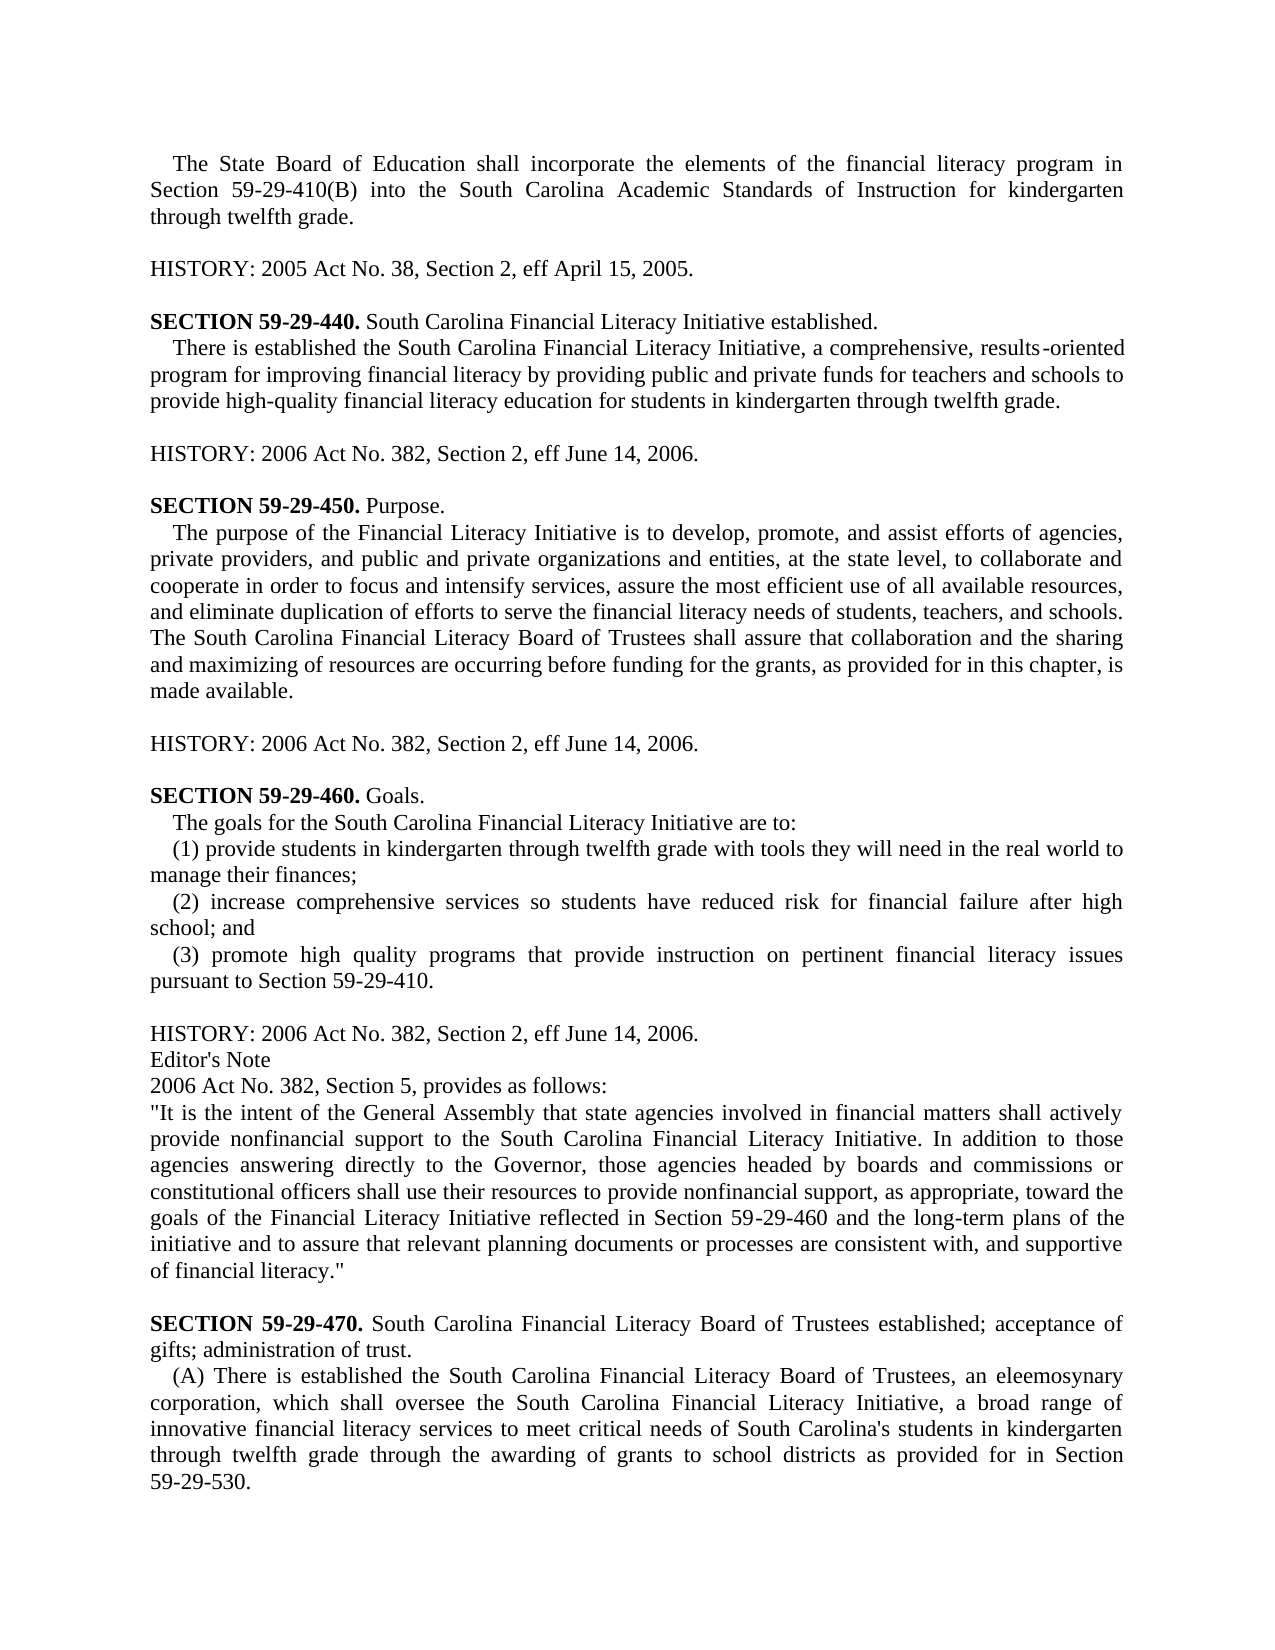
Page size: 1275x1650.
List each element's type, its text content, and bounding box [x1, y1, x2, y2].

text HISTORY: 2005 Act No. 38, Section 2, eff April 15, 2005. [150, 255, 1125, 282]
text (3) promote high quality programs that provide instruction on pertinent financial literacy issues pursuant to Section 59-29-410. [150, 941, 1125, 993]
text HISTORY: 2006 Act No. 382, Section 2, eff June 14, 2006. [150, 440, 1125, 466]
text SECTION 59-29-450. Purpose. [150, 493, 1125, 519]
text (A) There is established the South Carolina Financial Literacy Board of Trustees, an eleemosynary corporation, which shall oversee the South Carolina Financial Literacy Initiative, a broad range of innovative financial literacy services to meet critical needs of South Carolina's students in kindergarten through twelfth grade through the awarding of grants to school districts as provided for in Section 59-29-530. [150, 1362, 1125, 1494]
text The State Board of Education shall incorporate the elements of the financial literacy program in Section 59-29-410(B) into the South Carolina Academic Standards of Instruction for kindergarten through twelfth grade. [150, 150, 1125, 229]
text The goals for the South Carolina Financial Literacy Initiative are to: [150, 809, 1125, 835]
text SECTION 59-29-460. Goals. [150, 782, 1125, 809]
text (2) increase comprehensive services so students have reduced risk for financial failure after high school; and [150, 888, 1125, 941]
text Editor's Note [150, 1046, 1125, 1072]
text 2006 Act No. 382, Section 5, provides as follows: [150, 1072, 1125, 1099]
text SECTION 59-29-440. South Carolina Financial Literacy Initiative established. [150, 308, 1125, 334]
text HISTORY: 2006 Act No. 382, Section 2, eff June 14, 2006. [150, 730, 1125, 756]
text The purpose of the Financial Literacy Initiative is to develop, promote, and assist efforts of agencies, private providers, and public and private organizations and entities, at the state level, to collaborate and cooperate in order to focus and intensify services, assure the most efficient use of all available resources, and eliminate duplication of efforts to serve the financial literacy needs of students, teachers, and schools. The South Carolina Financial Literacy Board of Trustees shall assure that collaboration and the sharing and maximizing of resources are occurring before funding for the grants, as provided for in this chapter, is made available. [150, 519, 1125, 703]
text HISTORY: 2006 Act No. 382, Section 2, eff June 14, 2006. [150, 1020, 1125, 1046]
text (1) provide students in kindergarten through twelfth grade with tools they will need in the real world to manage their finances; [150, 835, 1125, 888]
text "It is the intent of the General Assembly that state agencies involved in financial matters shall actively provide nonfinancial support to the South Carolina Financial Literacy Initiative. In addition to those agencies answering directly to the Governor, those agencies headed by boards and commissions or constitutional officers shall use their resources to provide nonfinancial support, as appropriate, toward the goals of the Financial Literacy Initiative reflected in Section 59-29-460 and the long-term plans of the initiative and to assure that relevant planning documents or processes are consistent with, and supportive of financial literacy." [150, 1099, 1125, 1283]
text SECTION 59-29-470. South Carolina Financial Literacy Board of Trustees established; acceptance of gifts; administration of trust. [150, 1309, 1125, 1362]
text There is established the South Carolina Financial Literacy Initiative, a comprehensive, results-oriented program for improving financial literacy by providing public and private funds for teachers and schools to provide high-quality financial literacy education for students in kindergarten through twelfth grade. [150, 334, 1125, 413]
